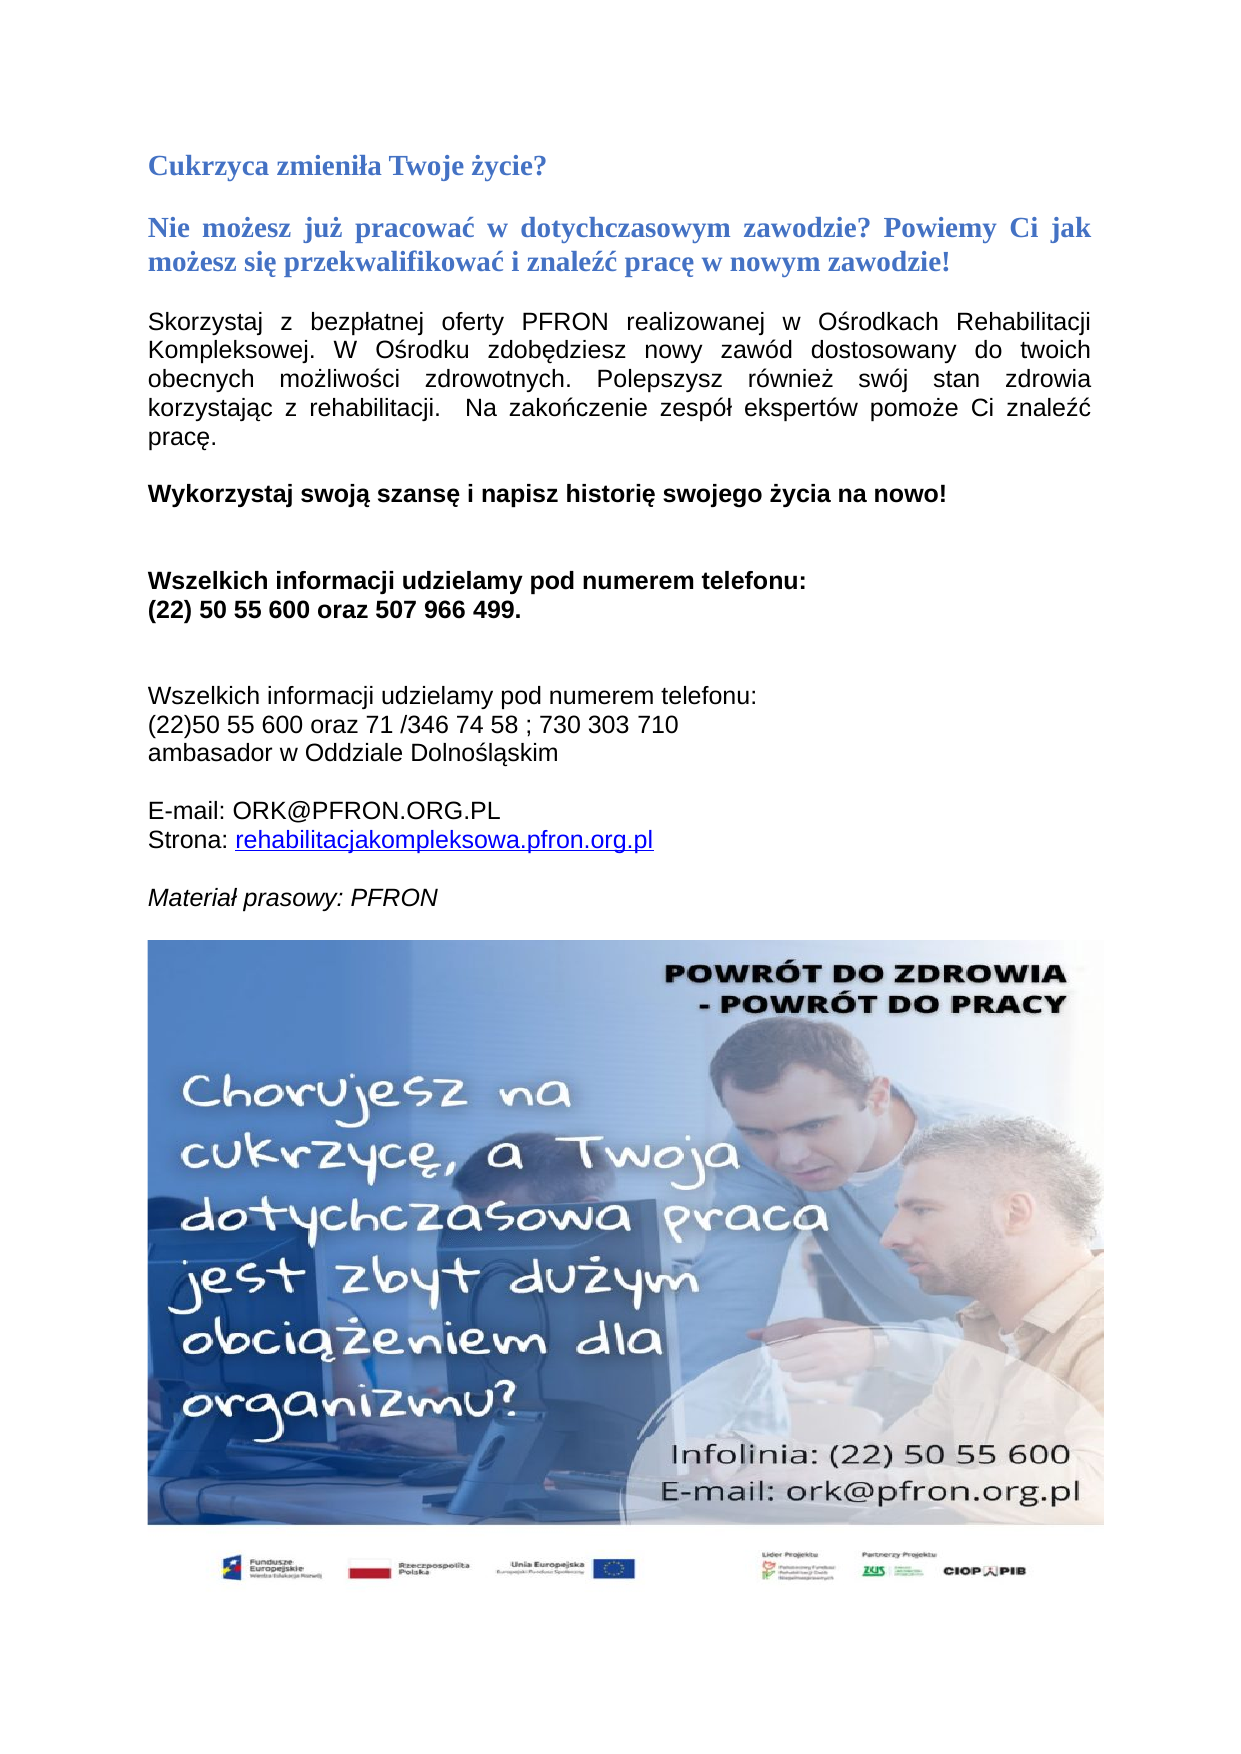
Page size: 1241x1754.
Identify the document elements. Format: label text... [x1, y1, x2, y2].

text Wszelkich informacji udzielamy pod numerem telefonu: (22) 50 55 600 oraz 507 966 499. [148, 537, 1093, 624]
text Cukrzyca zmieniła Twoje życie? [148, 148, 1093, 181]
text Materiał prasowy: PFRON [148, 883, 1093, 912]
text Wykorzystaj swoją szansę i napisz historię swojego życia na nowo! [148, 479, 1093, 508]
picture [147, 940, 1104, 1605]
text ambasador w Oddziale Dolnośląskim [148, 738, 1093, 767]
text Wszelkich informacji udzielamy pod numerem telefonu: (22)50 55 600 oraz 71 /346 74 58 ; 730 303 710 [148, 653, 1093, 738]
text E-mail: ORK@PFRON.ORG.PL Strona: rehabilitacjakompleksowa.pfron.org.pl [148, 796, 1093, 854]
text Skorzystaj z bezpłatnej oferty PFRON realizowanej w Ośrodkach Rehabilitacji Kompleksowej. W Ośrodku zdobędziesz nowy zawód dostosowany do twoich obecnych możliwości zdrowotnych. Polepszysz również swój stan zdrowia korzystając z rehabilitacji. Na zakończenie zespół ekspertów pomoże Ci znaleźć pracę. [148, 307, 1093, 450]
text Nie możesz już pracować w dotychczasowym zawodzie? Powiemy Ci jak możesz się przekwalifikować i znaleźć pracę w nowym zawodzie! [148, 210, 1093, 277]
